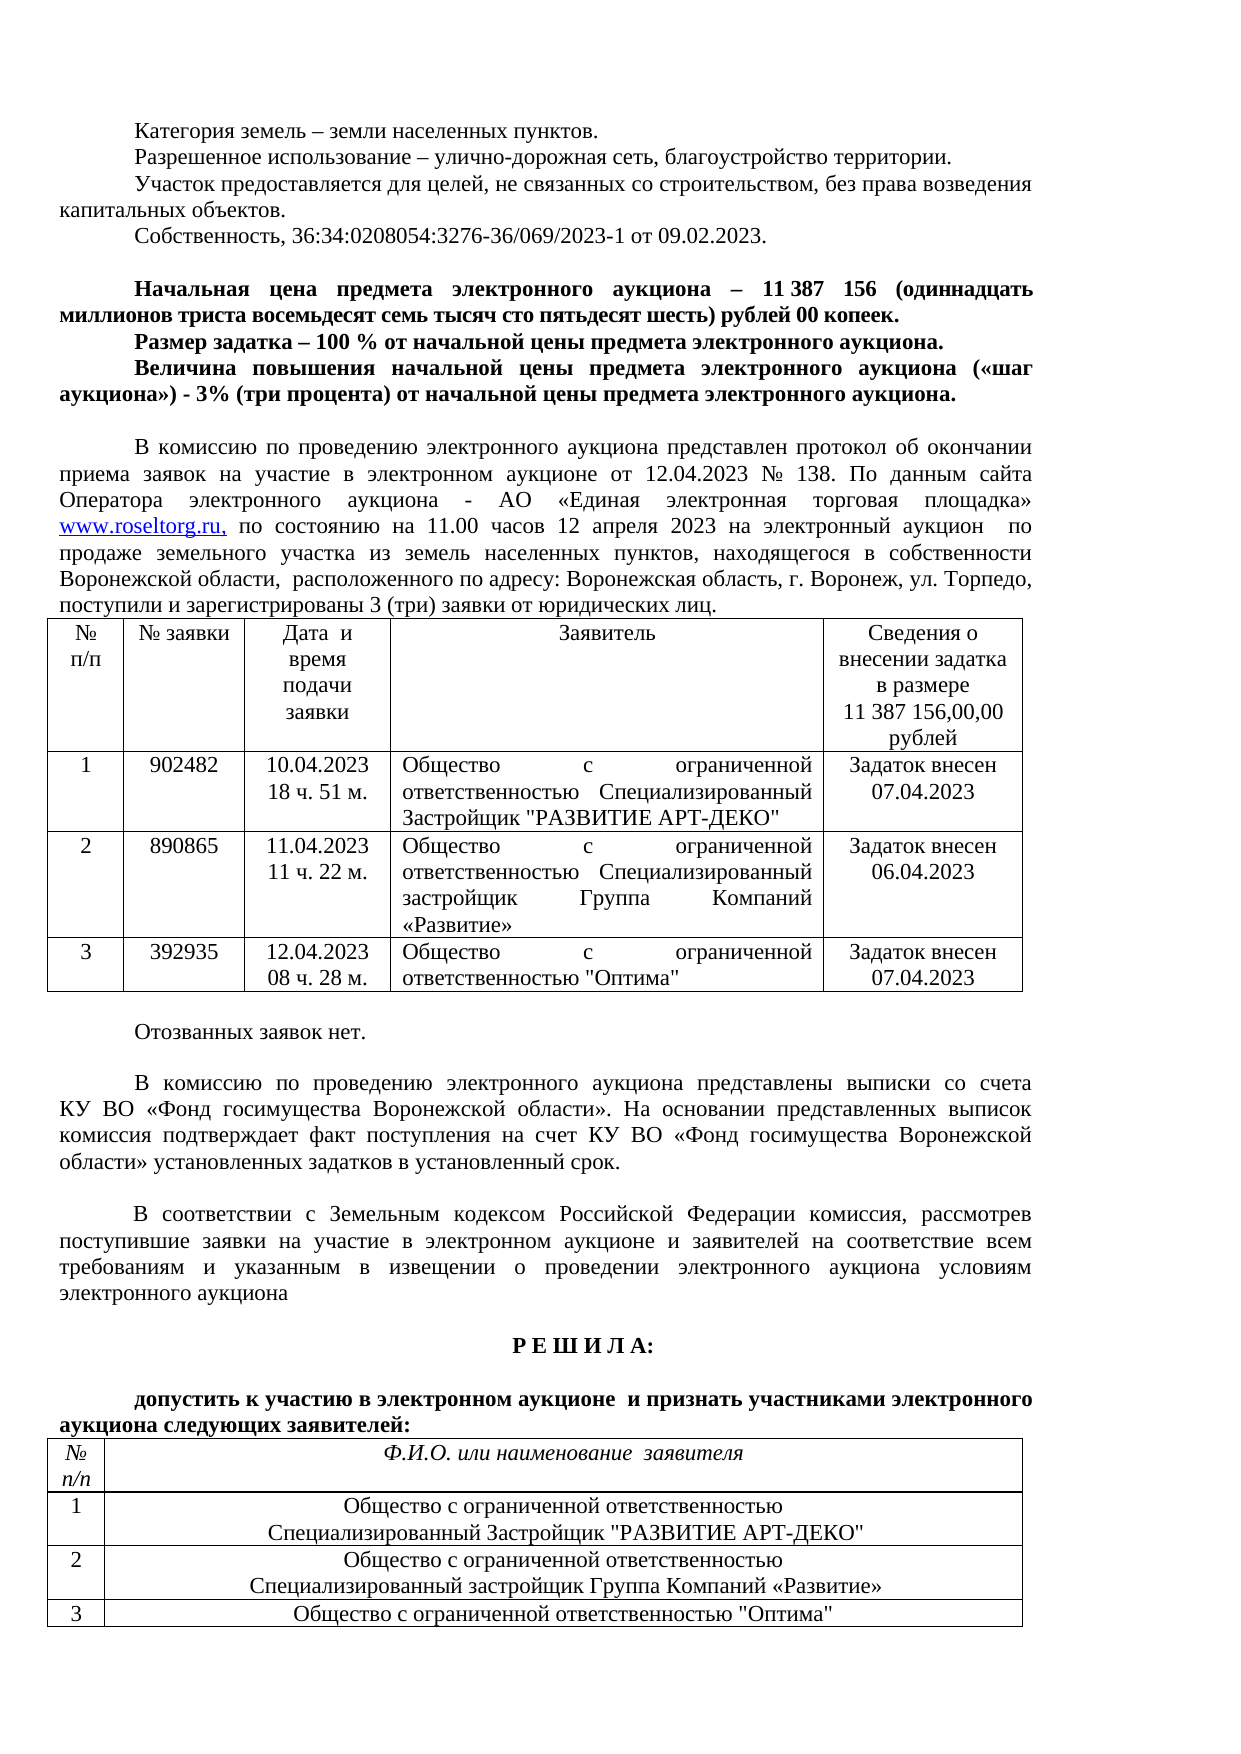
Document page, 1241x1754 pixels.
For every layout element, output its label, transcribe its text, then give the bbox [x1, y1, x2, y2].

table_cell Задаток внесен 07.04.2023 [824, 752, 1022, 831]
table_cell 392935 [124, 938, 244, 991]
table_cell 1 [48, 752, 123, 831]
text Категория земель – земли населенных пунктов. [59, 118, 1033, 143]
text Величина повышения начальной цены предмета электронного аукциона («шаг аукциона») - 3% (три процента) от начальной цены предмета электронного аукциона. [59, 354, 1033, 407]
text Разрешенное использование – улично-дорожная сеть, благоустройство территории. [59, 143, 1033, 170]
table_header № п/п [48, 619, 123, 751]
table_header Заявитель [391, 619, 823, 751]
table_cell 3 [48, 938, 123, 991]
text В комиссию по проведению электронного аукциона представлен протокол об окончании приема заявок на участие в электронном аукционе от 12.04.2023 № 138. По данным сайта Оператора электронного аукциона - АО «Единая электронная торговая площадка» www.roseltorg.ru, по состоянию на 11.00 часов 12 апреля 2023 на электронный аукцион по продаже земельного участка из земель населенных пунктов, находящегося в собственности Воронежской области, расположенного по адресу: Воронежская область, г. Воронеж, ул. Торпедо, поступили и зарегистрированы 3 (три) заявки от юридических лиц. [59, 433, 1033, 618]
text Размер задатка – 100 % от начальной цены предмета электронного аукциона. [59, 328, 1033, 354]
table_cell Общество с ограниченной ответственностью Специализированный Застройщик "РАЗВИТИЕ АРТ-ДЕКО" [105, 1493, 1022, 1545]
table_cell 902482 [124, 752, 244, 831]
table_header № заявки [124, 619, 244, 751]
table_cell 2 [48, 832, 123, 937]
table_header Дата и время подачи заявки [245, 619, 390, 751]
text Отозванных заявок нет. [59, 1018, 1033, 1044]
text Собственность, 36:34:0208054:3276-36/069/2023-1 от 09.02.2023. [59, 222, 1033, 249]
table_header Ф.И.О. или наименование заявителя [105, 1439, 1022, 1491]
table_cell Общество с ограниченной ответственностью Специализированный Застройщик "РАЗВИТИЕ АРТ-ДЕКО" [391, 752, 823, 831]
table_cell 10.04.2023 18 ч. 51 м. [245, 752, 390, 831]
table_cell Общество с ограниченной ответственностью Специализированный застройщик Группа Компаний «Развитие» [391, 832, 823, 937]
table_cell 890865 [124, 832, 244, 937]
table_cell Задаток внесен 07.04.2023 [824, 938, 1022, 991]
text Р Е Ш И Л А: [59, 1332, 1033, 1358]
table_cell 2 [48, 1546, 104, 1599]
text Участок предоставляется для целей, не связанных со строительством, без права возведения капитальных объектов. [59, 170, 1033, 222]
table_cell 1 [48, 1493, 104, 1545]
table_cell Общество с ограниченной ответственностью Специализированный застройщик Группа Компаний «Развитие» [105, 1546, 1022, 1599]
table_cell Общество с ограниченной ответственностью "Оптима" [105, 1600, 1022, 1626]
text Начальная цена предмета электронного аукциона – 11 387 156 (одиннадцать миллионов триста восемьдесят семь тысяч сто пятьдесят шесть) рублей 00 копеек. [59, 275, 1033, 328]
table_cell 3 [48, 1600, 104, 1626]
text В комиссию по проведению электронного аукциона представлены выписки со счета КУ ВО «Фонд госимущества Воронежской области». На основании представленных выписок комиссия подтверждает факт поступления на счет КУ ВО «Фонд госимущества Воронежской области» установленных задатков в установленный срок. [59, 1069, 1033, 1174]
table_header Сведения о внесении задатка в размере 11 387 156,00,00 рублей [824, 619, 1022, 751]
table_cell Задаток внесен 06.04.2023 [824, 832, 1022, 937]
table_cell 11.04.2023 11 ч. 22 м. [245, 832, 390, 937]
text допустить к участию в электронном аукционе и признать участниками электронного аукциона следующих заявителей: [59, 1385, 1033, 1438]
table_header № п/п [48, 1439, 104, 1491]
table_cell Общество с ограниченной ответственностью "Оптима" [391, 938, 823, 991]
subtitle В соответствии с Земельным кодексом Российской Федерации комиссия, рассмотрев поступившие заявки на участие в электронном аукционе и заявителей на соответствие всем требованиям и указанным в извещении о проведении электронного аукциона условиям электронного аукциона [59, 1200, 1033, 1306]
table_cell 12.04.2023 08 ч. 28 м. [245, 938, 390, 991]
